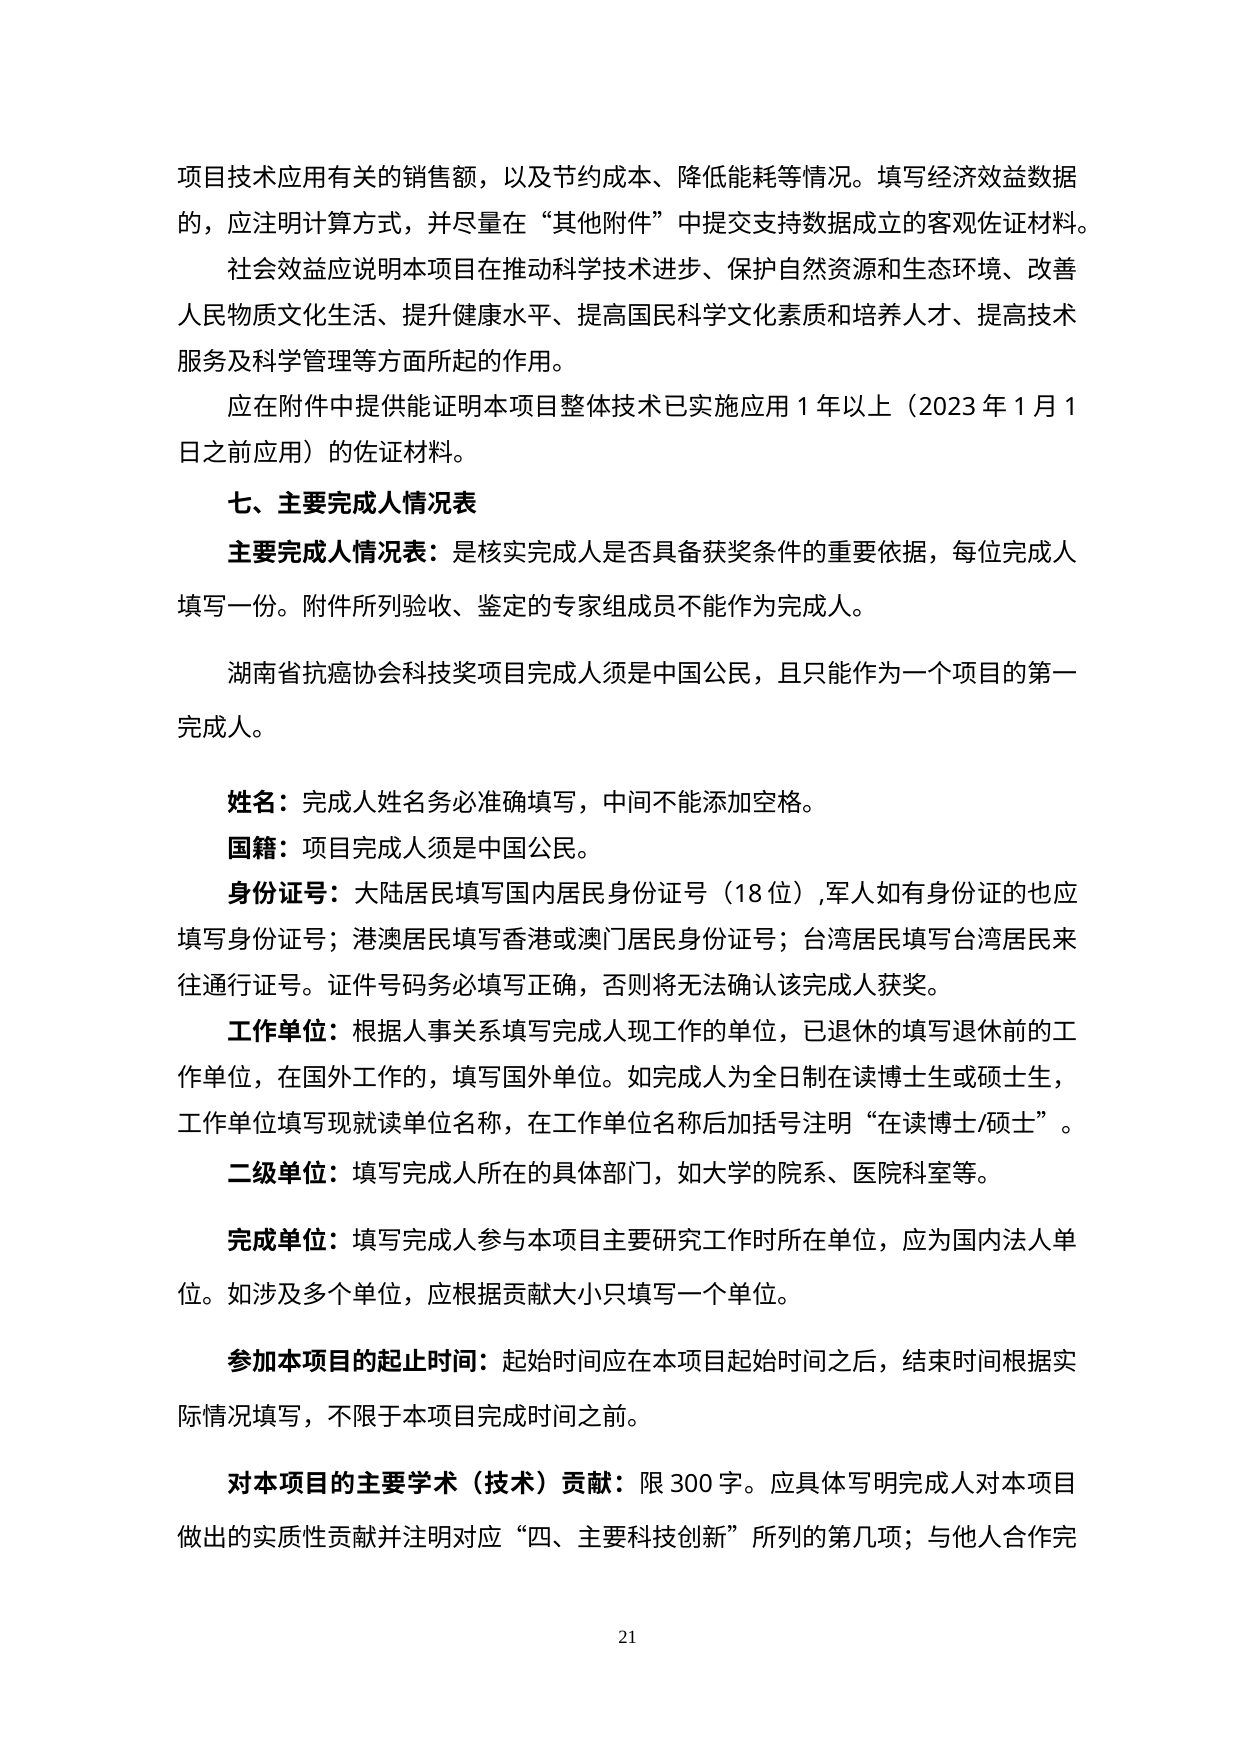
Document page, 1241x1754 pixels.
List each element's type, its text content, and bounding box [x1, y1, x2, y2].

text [177, 1463, 1078, 1554]
text 参加本项目的起止时间：起始时间应在本项目起始时间之后，结束时间根据实际情况填写，不限于本项目完成时间之前。 [177, 1342, 1078, 1432]
text 二级单位：填写完成人所在的具体部门，如大学的院系、医院科室等。 [177, 1154, 1078, 1190]
text 完成单位：填写完成人参与本项目主要研究工作时所在单位，应为国内法人单位。如涉及多个单位，应根据贡献大小只填写一个单位。 [177, 1221, 1078, 1311]
text 身份证号：大陆居民填写国内居民身份证号（18位）,军人如有身份证的也应填写身份证号；港澳居民填写香港或澳门居民身份证号；台湾居民填写台湾居民来往通行证号。证件号码务必填写正确，否则将无法确认该完成人获奖。 [177, 866, 1078, 1004]
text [177, 150, 1078, 242]
text 国籍：项目完成人须是中国公民。 [177, 820, 1078, 866]
text 工作单位：根据人事关系填写完成人现工作的单位，已退休的填写退休前的工作单位，在国外工作的，填写国外单位。如完成人为全日制在读博士生或硕士生，工作单位填写现就读单位名称，在工作单位名称后加括号注明“在读博士/硕士”。 [177, 1004, 1078, 1141]
text 姓名：完成人姓名务必准确填写，中间不能添加空格。 [177, 774, 1078, 820]
text 应在附件中提供能证明本项目整体技术已实施应用1年以上（2023年1月1日之前应用）的佐证材料。 [177, 379, 1078, 471]
text 七、主要完成人情况表 [177, 483, 1078, 519]
text 湖南省抗癌协会科技奖项目完成人须是中国公民，且只能作为一个项目的第一完成人。 [177, 653, 1078, 744]
text 社会效益应说明本项目在推动科学技术进步、保护自然资源和生态环境、改善人民物质文化生活、提升健康水平、提高国民科学文化素质和培养人才、提高技术服务及科学管理等方面所起的作用。 [177, 242, 1078, 379]
text 主要完成人情况表：是核实完成人是否具备获奖条件的重要依据，每位完成人填写一份。附件所列验收、鉴定的专家组成员不能作为完成人。 [177, 532, 1078, 623]
